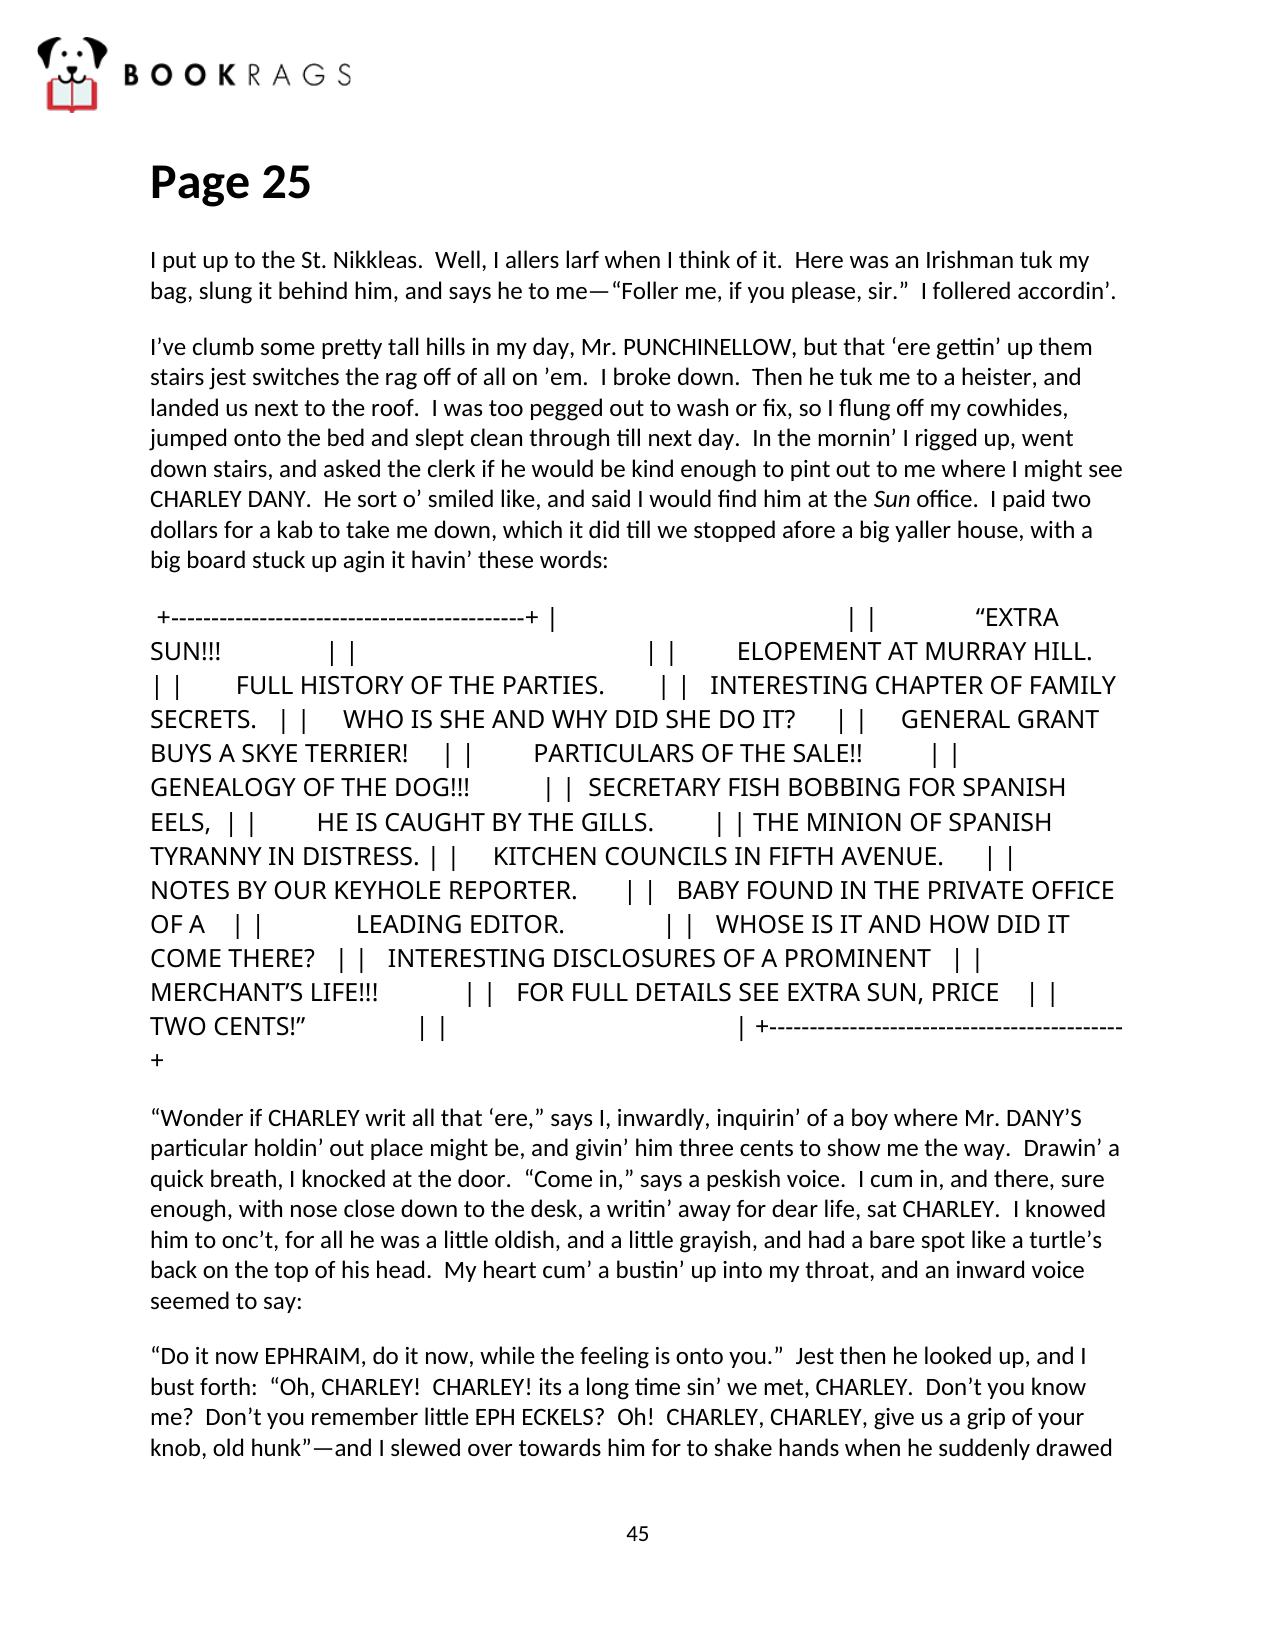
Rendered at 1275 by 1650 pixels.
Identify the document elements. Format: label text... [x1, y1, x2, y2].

text +--------------------------------------------+ | | | “EXTRA SUN!!! | | | | ELOPEMENT AT MURRAY HILL. | | FULL HISTORY OF THE PARTIES. | | INTERESTING CHAPTER OF FAMILY SECRETS. | | WHO IS SHE AND WHY DID SHE DO IT? | | GENERAL GRANT BUYS A SKYE TERRIER! | | PARTICULARS OF THE SALE!! | | GENEALOGY OF THE DOG!!! | | SECRETARY FISH BOBBING FOR SPANISH EELS, | | HE IS CAUGHT BY THE GILLS. | | THE MINION OF SPANISH TYRANNY IN DISTRESS. | | KITCHEN COUNCILS IN FIFTH AVENUE. | | NOTES BY OUR KEYHOLE REPORTER. | | BABY FOUND IN THE PRIVATE OFFICE OF A | | LEADING EDITOR. | | WHOSE IS IT AND HOW DID IT COME THERE? | | INTERESTING DISCLOSURES OF A PROMINENT | | MERCHANT’S LIFE!!! | | FOR FULL DETAILS SEE EXTRA SUN, PRICE | | TWO CENTS!” | | | +--------------------------------------------+ [150, 600, 1125, 1077]
text I’ve clumb some pretty tall hills in my day, Mr. PUNCHINELLOW, but that ‘ere gettin’ up them stairs jest switches the rag off of all on ’em. I broke down. Then he tuk me to a heister, and landed us next to the roof. I was too pegged out to wash or fix, so I flung off my cowhides, jumped onto the bed and slept clean through till next day. In the mornin’ I rigged up, went down stairs, and asked the clerk if he would be kind enough to pint out to me where I might see CHARLEY DANY. He sort o’ smiled like, and said I would find him at the Sun office. I paid two dollars for a kab to take me down, which it did till we stopped afore a big yaller house, with a big board stuck up agin it havin’ these words: [150, 331, 1125, 575]
text “Wonder if CHARLEY writ all that ‘ere,” says I, inwardly, inquirin’ of a boy where Mr. DANY’S particular holdin’ out place might be, and givin’ him three cents to show me the way. Drawin’ a quick breath, I knocked at the door. “Come in,” says a peskish voice. I cum in, and there, sure enough, with nose close down to the desk, a writin’ away for dear life, sat CHARLEY. I knowed him to onc’t, for all he was a little oldish, and a little grayish, and had a bare spot like a turtle’s back on the top of his head. My heart cum’ a bustin’ up into my throat, and an inward voice seemed to say: [150, 1102, 1125, 1315]
picture [37, 37, 351, 113]
text Page 25 [150, 150, 1125, 211]
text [150, 1340, 1125, 1462]
text I put up to the St. Nikkleas. Well, I allers larf when I think of it. Here was an Irishman tuk my bag, slung it behind him, and says he to me—­“Foller me, if you please, sir.” I follered accordin’. [150, 244, 1125, 306]
